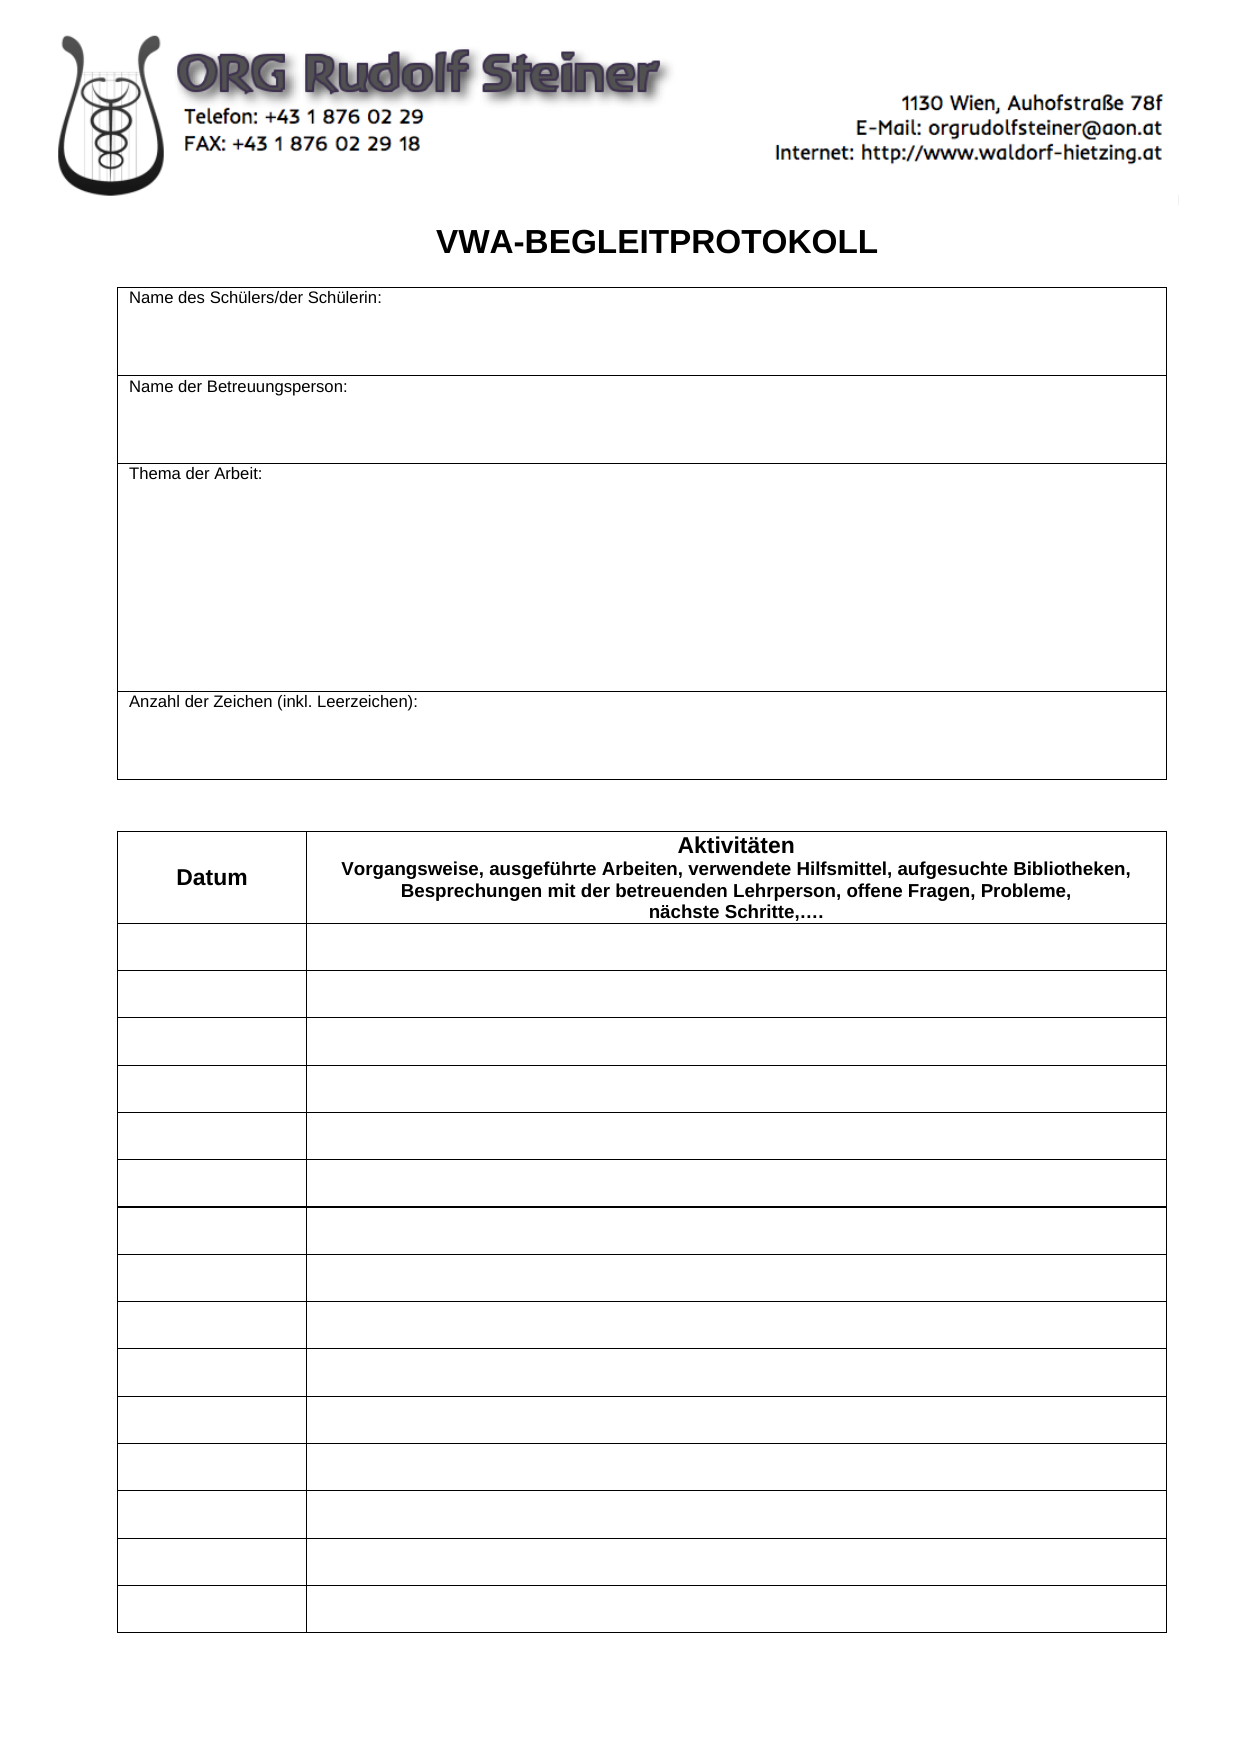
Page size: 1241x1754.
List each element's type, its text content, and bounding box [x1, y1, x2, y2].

table_cell [307, 1491, 1166, 1537]
table_cell [118, 1160, 306, 1206]
table_cell [307, 1444, 1166, 1490]
table_cell Thema der Arbeit: [118, 464, 1166, 691]
table_cell [118, 1113, 306, 1159]
table_cell [307, 1255, 1166, 1301]
table_cell [118, 924, 306, 970]
table_cell [118, 1208, 306, 1254]
table_cell [118, 1302, 306, 1348]
table_cell [307, 1208, 1166, 1254]
table_header Datum [118, 832, 306, 923]
table_cell [118, 971, 306, 1017]
table_cell [118, 1018, 306, 1064]
table_cell [307, 971, 1166, 1017]
table_cell [307, 924, 1166, 970]
table_cell [118, 1539, 306, 1585]
table_cell [118, 1255, 306, 1301]
table_cell [118, 1397, 306, 1443]
table_cell [307, 1160, 1166, 1206]
table_cell [118, 1349, 306, 1396]
picture [26, 20, 1179, 205]
table_cell [118, 1444, 306, 1490]
table_cell [307, 1397, 1166, 1443]
table_cell Name der Betreuungsperson: [118, 376, 1166, 463]
table_cell [307, 1349, 1166, 1396]
table_cell [118, 1586, 306, 1632]
table_cell [118, 1491, 306, 1537]
table_cell Anzahl der Zeichen (inkl. Leerzeichen): [118, 692, 1166, 778]
table_cell [307, 1302, 1166, 1348]
table_cell [307, 1018, 1166, 1064]
table_header Aktivitäten Vorgangsweise, ausgeführte Arbeiten, verwendete Hilfsmittel, aufgesuchte Bibliotheken, Besprechungen mit der betreuenden Lehrperson, offene Fragen, Probleme, nächste Schritte,…. [307, 832, 1166, 923]
table_cell [307, 1066, 1166, 1112]
table_cell [307, 1113, 1166, 1159]
table_cell [118, 1066, 306, 1112]
text VWA-BEGLEITPROTOKOLL [148, 222, 1167, 260]
table_header Name des Schülers/der Schülerin: [118, 288, 1166, 375]
table_cell [307, 1539, 1166, 1585]
table_cell [307, 1586, 1166, 1632]
